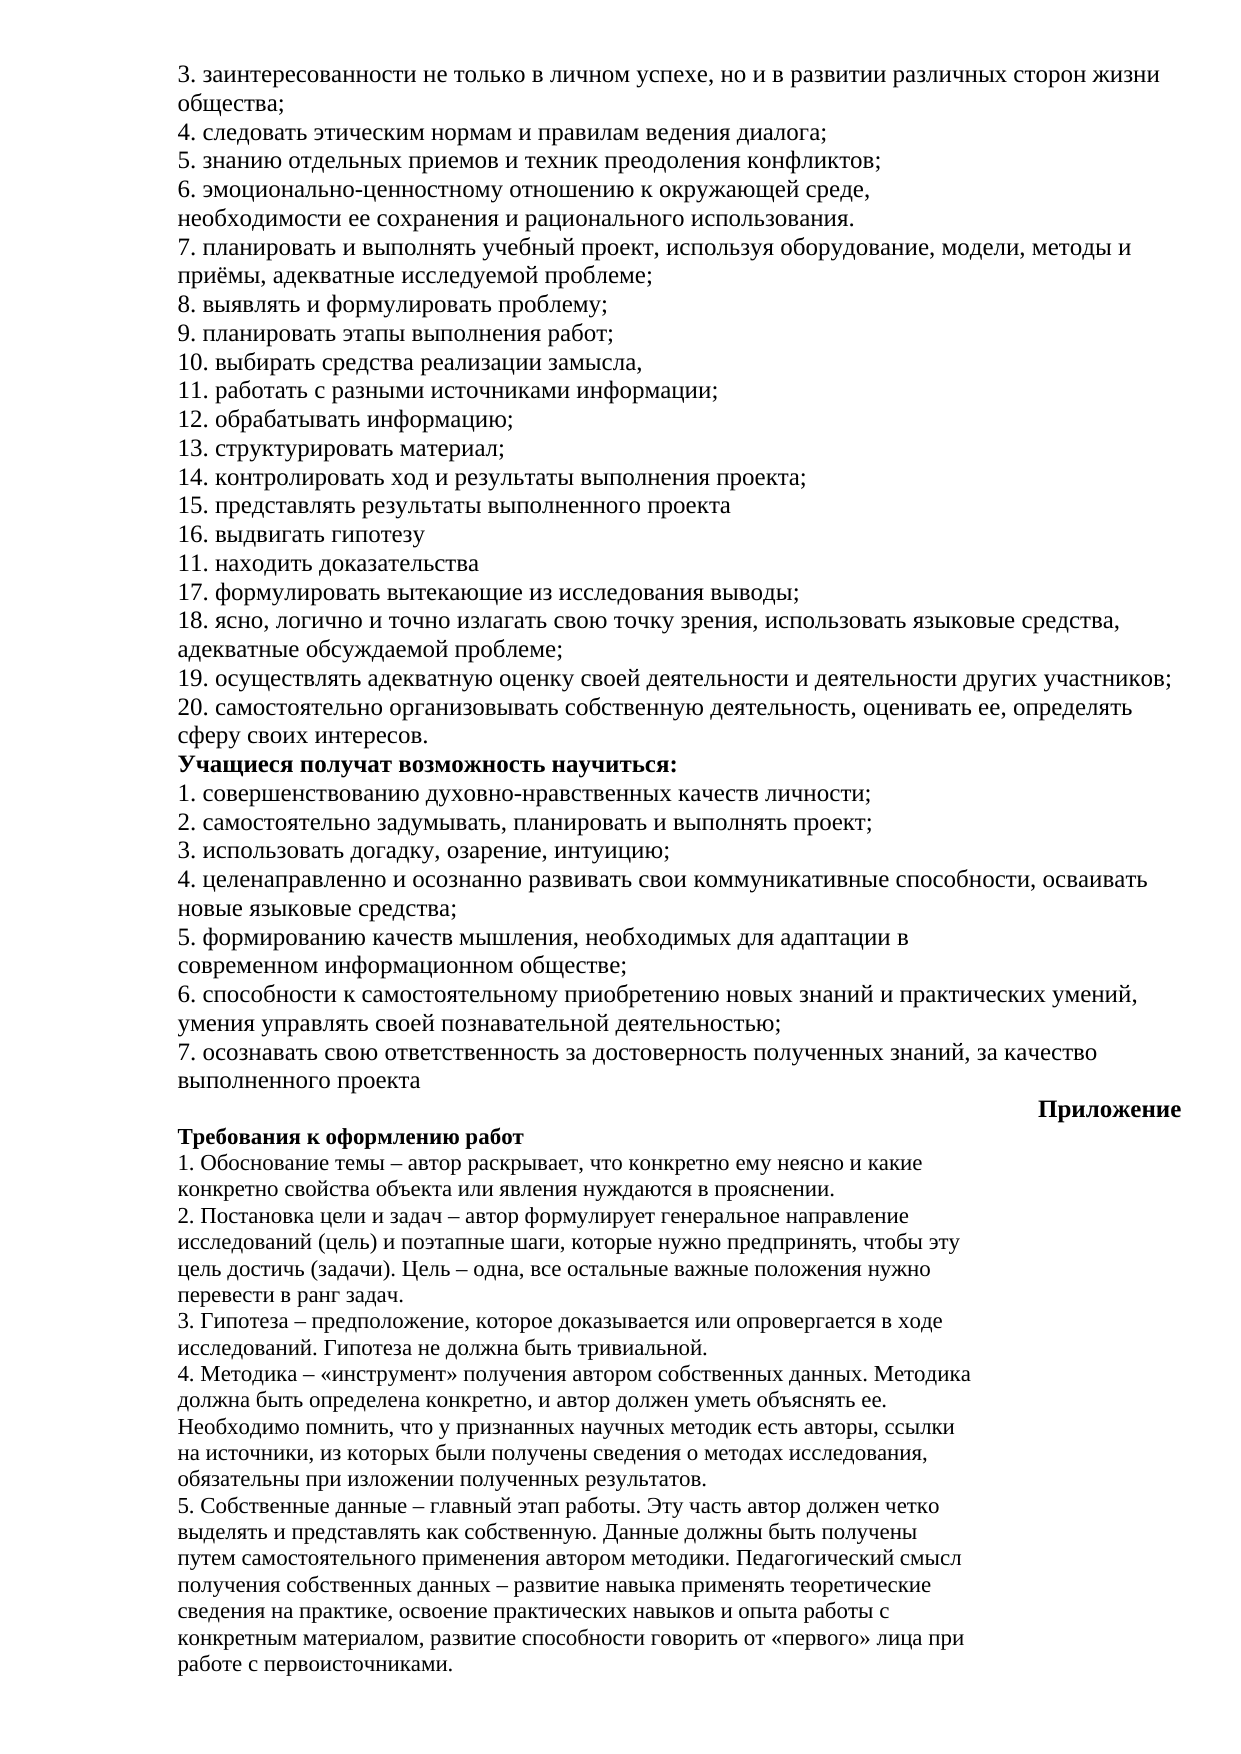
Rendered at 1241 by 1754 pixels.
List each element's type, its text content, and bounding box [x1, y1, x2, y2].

text 8. выявлять и формулировать проблему; [177, 289, 1181, 318]
text исследований (цель) и поэтапные шаги, которые нужно предпринять, чтобы эту [177, 1228, 1181, 1254]
text 5. формированию качеств мышления, необходимых для адаптации в [177, 922, 1181, 950]
text современном информационном обществе; [177, 950, 1181, 979]
text 5. знанию отдельных приемов и техник преодоления конфликтов; [177, 145, 1181, 174]
text 4. Методика – «инструмент» получения автором собственных данных. Методика [177, 1360, 1181, 1386]
text конкретно свойства объекта или явления нуждаются в прояснении. [177, 1176, 1181, 1202]
text 7. планировать и выполнять учебный проект, используя оборудование, модели, методы и приёмы, адекватные исследуемой проблеме; [177, 232, 1181, 289]
text 1. Обоснование темы – автор раскрывает, что конкретно ему неясно и какие [177, 1149, 1181, 1176]
text 5. Собственные данные – главный этап работы. Эту часть автор должен четко [177, 1492, 1181, 1518]
text 6. способности к самостоятельному приобретению новых знаний и практических умений, умения управлять своей познавательной деятельностью; [177, 979, 1181, 1037]
text 6. эмоционально-ценностному отношению к окружающей среде, [177, 174, 1181, 203]
text 3. Гипотеза – предположение, которое доказывается или опровергается в ходе [177, 1307, 1181, 1334]
text работе с первоисточниками. [177, 1650, 1181, 1676]
text 1. совершенствованию духовно-нравственных качеств личности; [177, 778, 1181, 807]
text исследований. Гипотеза не должна быть тривиальной. [177, 1334, 1181, 1360]
text 7. осознавать свою ответственность за достоверность полученных знаний, за качество выполненного проекта [177, 1037, 1181, 1094]
text 16. выдвигать гипотезу [177, 519, 1181, 548]
text 3. заинтересованности не только в личном успехе, но и в развитии различных сторон жизни общества; [177, 59, 1181, 117]
text должна быть определена конкретно, и автор должен уметь объяснять ее. [177, 1386, 1181, 1413]
text 20. самостоятельно организовывать собственную деятельность, оценивать ее, определять сферу своих интересов. [177, 692, 1181, 749]
text Требования к оформлению работ [177, 1123, 1181, 1149]
text 15. представлять результаты выполненного проекта [177, 490, 1181, 519]
text 19. осуществлять адекватную оценку своей деятельности и деятельности других участников; [177, 663, 1181, 692]
text 14. контролировать ход и результаты выполнения проекта; [177, 462, 1181, 490]
text 4. следовать этическим нормам и правилам ведения диалога; [177, 117, 1181, 145]
text 2. самостоятельно задумывать, планировать и выполнять проект; [177, 807, 1181, 835]
text 17. формулировать вытекающие из исследования выводы; [177, 577, 1181, 605]
text 18. ясно, логично и точно излагать свою точку зрения, использовать языковые средства, адекватные обсуждаемой проблеме; [177, 605, 1181, 663]
text 10. выбирать средства реализации замысла, [177, 347, 1181, 375]
text обязательны при изложении полученных результатов. [177, 1465, 1181, 1492]
text Приложение [177, 1094, 1181, 1123]
text выделять и представлять как собственную. Данные должны быть получены [177, 1518, 1181, 1544]
text на источники, из которых были получены сведения о методах исследования, [177, 1439, 1181, 1465]
text 11. работать с разными источниками информации; [177, 375, 1181, 404]
text 9. планировать этапы выполнения работ; [177, 318, 1181, 347]
text Необходимо помнить, что у признанных научных методик есть авторы, ссылки [177, 1413, 1181, 1439]
text 2. Постановка цели и задач – автор формулирует генеральное направление [177, 1202, 1181, 1228]
text конкретным материалом, развитие способности говорить от «первого» лица при [177, 1623, 1181, 1650]
text Учащиеся получат возможность научиться: [177, 749, 1181, 778]
text 12. обрабатывать информацию; [177, 404, 1181, 433]
text 4. целенаправленно и осознанно развивать свои коммуникативные способности, осваивать новые языковые средства; [177, 864, 1181, 922]
text 3. использовать догадку, озарение, интуицию; [177, 835, 1181, 864]
text 11. находить доказательства [177, 548, 1181, 577]
text сведения на практике, освоение практических навыков и опыта работы с [177, 1597, 1181, 1623]
text получения собственных данных – развитие навыка применять теоретические [177, 1571, 1181, 1597]
text цель достичь (задачи). Цель – одна, все остальные важные положения нужно [177, 1254, 1181, 1281]
text необходимости ее сохранения и рационального использования. [177, 203, 1181, 232]
text путем самостоятельного применения автором методики. Педагогический смысл [177, 1544, 1181, 1571]
text 13. структурировать материал; [177, 433, 1181, 462]
text перевести в ранг задач. [177, 1281, 1181, 1307]
